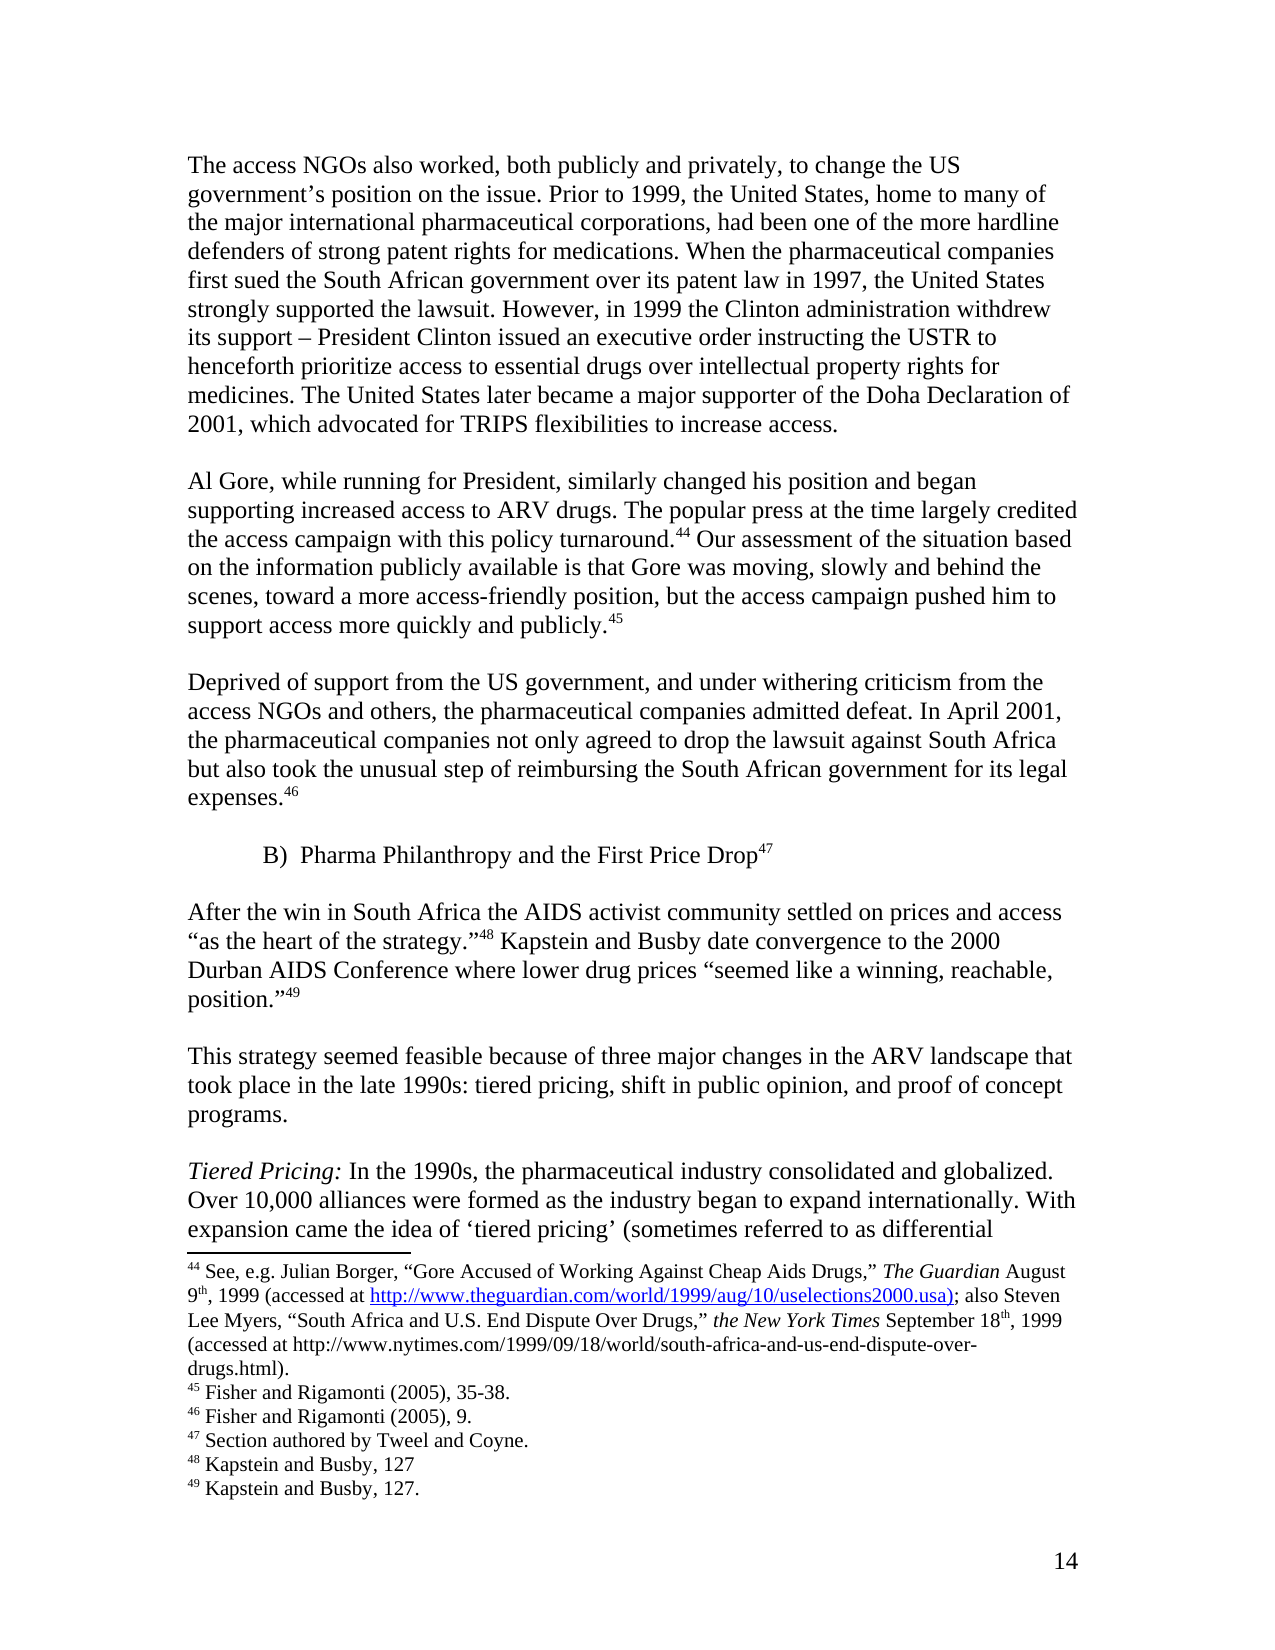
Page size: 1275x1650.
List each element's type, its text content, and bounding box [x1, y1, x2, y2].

text This strategy seemed feasible because of three major changes in the ARV landscape that took place in the late 1990s: tiered pricing, shift in public opinion, and proof of concept programs. [187, 1041, 1078, 1127]
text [187, 1156, 1078, 1242]
list Pharma Philanthropy and the First Price Drop [262, 840, 1078, 869]
text Al Gore, while running for President, similarly changed his position and began supporting increased access to ARV drugs. The popular press at the time largely credited the access campaign with this policy turnaround. Our assessment of the situation based on the information publicly available is that Gore was moving, slowly and behind the scenes, toward a more access-friendly position, but the access campaign pushed him to support access more quickly and publicly. [187, 466, 1078, 639]
text After the win in South Africa the AIDS activist community settled on prices and access “as the heart of the strategy.” Kapstein and Busby date convergence to the 2000 Durban AIDS Conference where lower drug prices “seemed like a winning, reachable, position.” [187, 897, 1078, 1012]
text Deprived of support from the US government, and under withering criticism from the access NGOs and others, the pharmaceutical companies admitted defeat. In April 2001, the pharmaceutical companies not only agreed to drop the lawsuit against South Africa but also took the unusual step of reimbursing the South African government for its legal expenses. [187, 667, 1078, 811]
text The access NGOs also worked, both publicly and privately, to change the US government’s position on the issue. Prior to 1999, the United States, home to many of the major international pharmaceutical corporations, had been one of the more hardline defenders of strong patent rights for medications. When the pharmaceutical companies first sued the South African government over its patent law in 1997, the United States strongly supported the lawsuit. However, in 1999 the Clinton administration withdrew its support – President Clinton issued an executive order instructing the USTR to henceforth prioritize access to essential drugs over intellectual property rights for medicines. The United States later became a major supporter of the Doha Declaration of 2001, which advocated for TRIPS flexibilities to increase access. [187, 150, 1078, 437]
